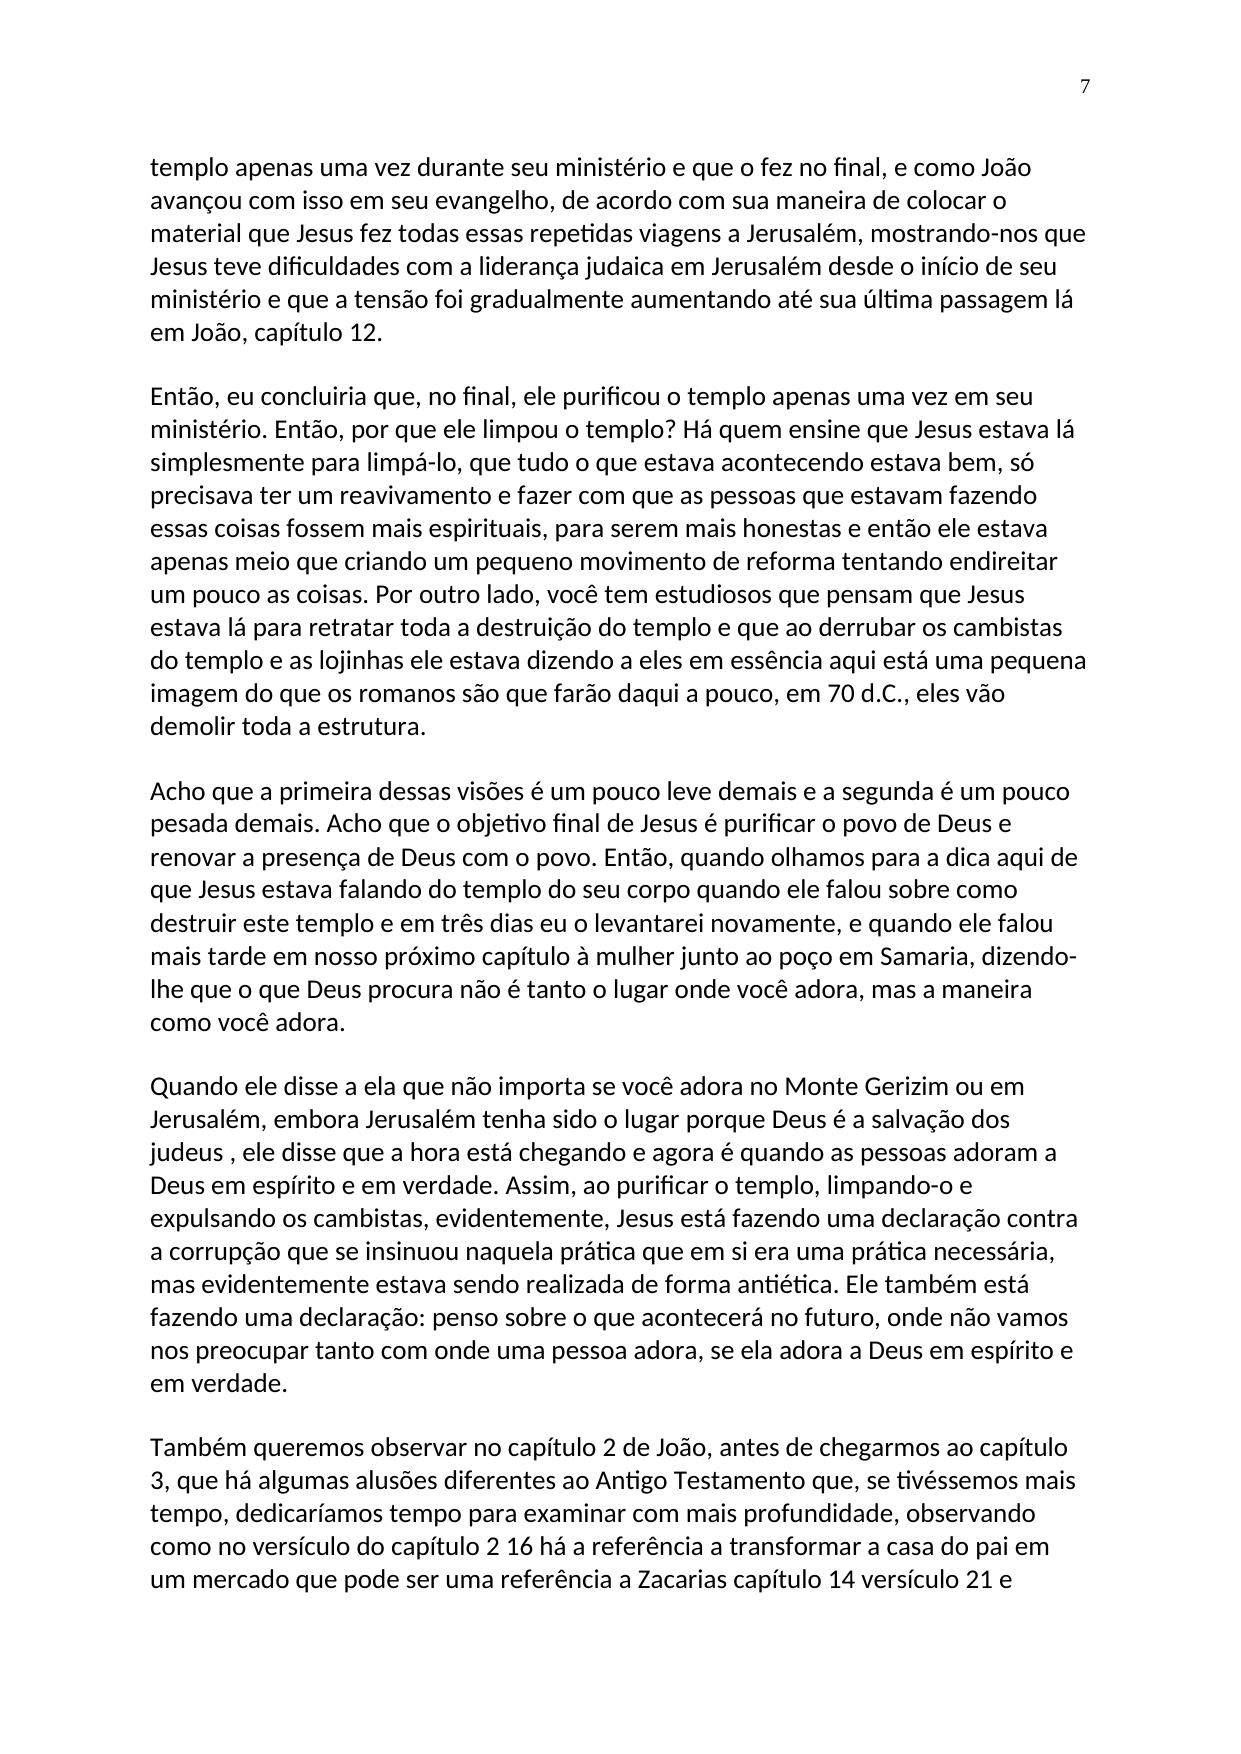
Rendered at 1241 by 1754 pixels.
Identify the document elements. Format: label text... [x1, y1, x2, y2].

text Então, eu concluiria que, no final, ele purificou o templo apenas uma vez em seu ministério. Então, por que ele limpou o templo? Há quem ensine que Jesus estava lá simplesmente para limpá-lo, que tudo o que estava acontecendo estava bem, só precisava ter um reavivamento e fazer com que as pessoas que estavam fazendo essas coisas fossem mais espirituais, para serem mais honestas e então ele estava apenas meio que criando um pequeno movimento de reforma tentando endireitar um pouco as coisas. Por outro lado, você tem estudiosos que pensam que Jesus estava lá para retratar toda a destruição do templo e que ao derrubar os cambistas do templo e as lojinhas ele estava dizendo a eles em essência aqui está uma pequena imagem do que os romanos são que farão daqui a pouco, em 70 d.C., eles vão demolir toda a estrutura. [150, 379, 1090, 742]
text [150, 1430, 1090, 1595]
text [150, 150, 1090, 348]
text Acho que a primeira dessas visões é um pouco leve demais e a segunda é um pouco pesada demais. Acho que o objetivo final de Jesus é purificar o povo de Deus e renovar a presença de Deus com o povo. Então, quando olhamos para a dica aqui de que Jesus estava falando do templo do seu corpo quando ele falou sobre como destruir este templo e em três dias eu o levantarei novamente, e quando ele falou mais tarde em nosso próximo capítulo à mulher junto ao poço em Samaria, dizendo-lhe que o que Deus procura não é tanto o lugar onde você adora, mas a maneira como você adora. [150, 774, 1090, 1038]
text Quando ele disse a ela que não importa se você adora no Monte Gerizim ou em Jerusalém, embora Jerusalém tenha sido o lugar porque Deus é a salvação dos judeus , ele disse que a hora está chegando e agora é quando as pessoas adoram a Deus em espírito e em verdade. Assim, ao purificar o templo, limpando-o e expulsando os cambistas, evidentemente, Jesus está fazendo uma declaração contra a corrupção que se insinuou naquela prática que em si era uma prática necessária, mas evidentemente estava sendo realizada de forma antiética. Ele também está fazendo uma declaração: penso sobre o que acontecerá no futuro, onde não vamos nos preocupar tanto com onde uma pessoa adora, se ela adora a Deus em espírito e em verdade. [150, 1069, 1090, 1399]
